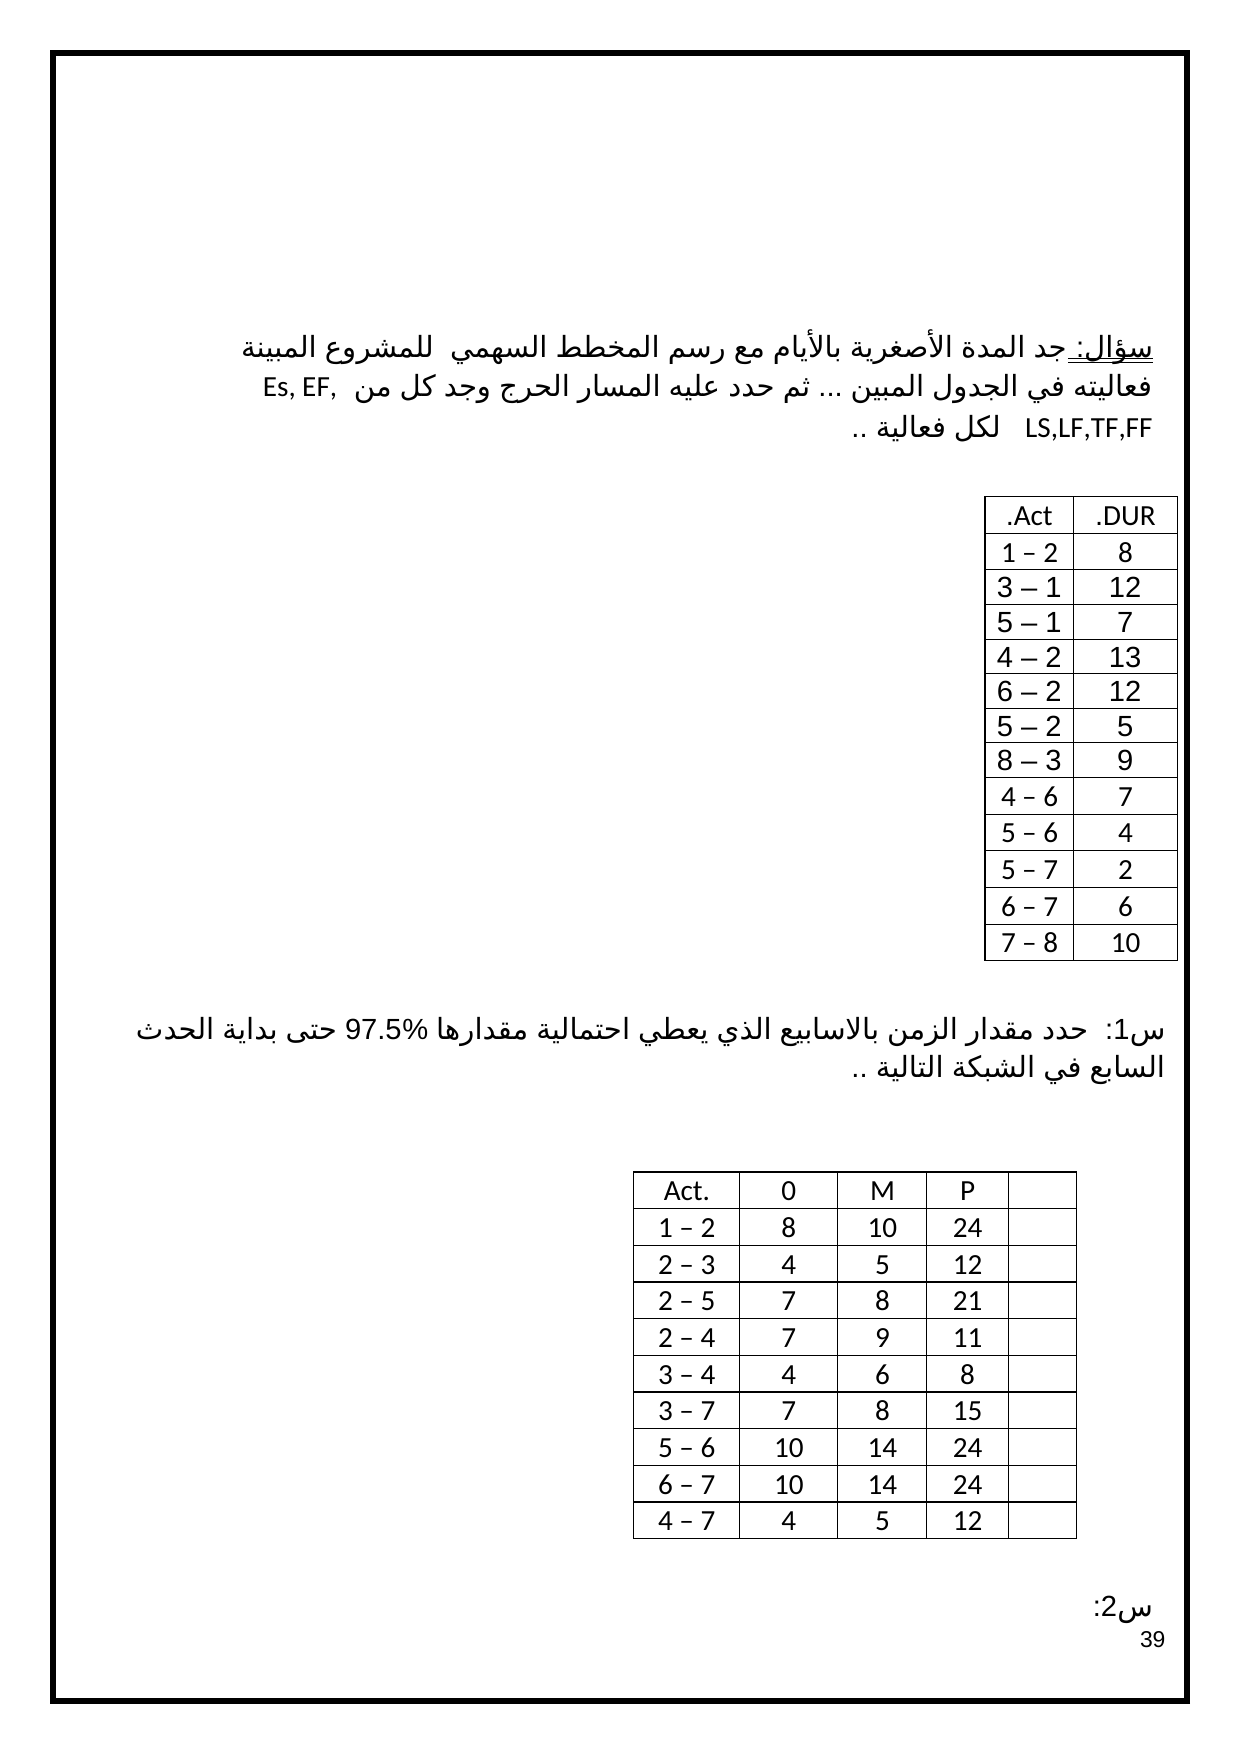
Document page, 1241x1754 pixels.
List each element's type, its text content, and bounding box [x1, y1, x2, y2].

table_cell 6 – 7 [634, 1466, 739, 1501]
table_cell 14 [838, 1429, 926, 1465]
table_cell 24 [927, 1209, 1008, 1245]
table_cell 5 [838, 1503, 926, 1538]
table_cell 14 [838, 1466, 926, 1501]
table_cell 12 [1074, 570, 1177, 604]
table_cell [1009, 1356, 1076, 1391]
table_cell 5 – 7 [986, 851, 1073, 887]
table_cell [1009, 1283, 1076, 1318]
table_cell [1009, 1246, 1076, 1281]
table_cell 6 – 7 [986, 888, 1073, 923]
table_cell 7 [1074, 605, 1177, 638]
table_cell 11 [927, 1319, 1008, 1355]
table_header 0 [740, 1173, 837, 1208]
table_cell 10 [838, 1209, 926, 1245]
table_cell 12 [927, 1503, 1008, 1538]
table_cell 7 [1074, 778, 1177, 813]
text س1: حدد مقدار الزمن بالاسابيع الذي يعطي احتمالية مقدارها %97.5 حتى بداية الحدث السابع في الشبكة التالية .. [75, 1012, 1165, 1084]
table_cell 4 – 6 [986, 778, 1073, 813]
table_cell 6 [1074, 888, 1177, 923]
table_cell 2 – 5 [634, 1283, 739, 1318]
table_cell 2 – 4 [634, 1319, 739, 1355]
table_cell 15 [927, 1393, 1008, 1428]
table_cell 5 [1074, 709, 1177, 742]
table_cell 1 – 2 [634, 1209, 739, 1245]
table_cell 24 [927, 1429, 1008, 1465]
table_cell 2 – 4 [986, 640, 1073, 673]
table_cell 5 [838, 1246, 926, 1281]
table_cell 4 [740, 1503, 837, 1538]
table_cell 12 [1074, 674, 1177, 708]
table_cell 7 [740, 1319, 837, 1355]
table_cell 9 [838, 1319, 926, 1355]
list سؤال: جد المدة الأصغرية بالأيام مع رسم المخطط السهمي للمشروع المبينة فعاليته في الجدول المبين ... ثم حدد عليه المسار الحرج وجد كل من Es, EF, LS,LF,TF,FF لكل فعالية .. [193, 330, 1153, 445]
table_cell 10 [1074, 925, 1177, 960]
table_cell 1 – 2 [986, 534, 1073, 569]
table_cell 8 [1074, 534, 1177, 569]
table_cell [1009, 1209, 1076, 1245]
table_cell 7 – 8 [986, 925, 1073, 960]
table_cell 8 [838, 1393, 926, 1428]
table_cell 8 [740, 1209, 837, 1245]
table_cell 9 [1074, 743, 1177, 777]
table_cell 2 – 5 [986, 709, 1073, 742]
table_cell 21 [927, 1283, 1008, 1318]
table_header P [927, 1173, 1008, 1208]
table_cell 5 – 6 [986, 815, 1073, 850]
table_cell 4 [740, 1246, 837, 1281]
table_cell 7 [740, 1283, 837, 1318]
table_cell 10 [740, 1466, 837, 1501]
table_header Act. [634, 1173, 739, 1208]
table_cell 3 – 7 [634, 1393, 739, 1428]
table_header Act. [986, 497, 1073, 533]
table_header DUR. [1074, 497, 1177, 533]
table_cell [1009, 1319, 1076, 1355]
table_cell 24 [927, 1466, 1008, 1501]
table_cell [1009, 1393, 1076, 1428]
table_cell 1 – 3 [986, 570, 1073, 604]
table_cell 2 [1074, 851, 1177, 887]
table_cell 8 [838, 1283, 926, 1318]
table_cell 2 – 6 [986, 674, 1073, 708]
table_cell 1 – 5 [986, 605, 1073, 638]
table_cell 13 [1074, 640, 1177, 673]
table_cell 3 – 8 [986, 743, 1073, 777]
table_cell [1009, 1466, 1076, 1501]
table_header M [838, 1173, 926, 1208]
table_cell 5 – 6 [634, 1429, 739, 1465]
table_cell 4 [740, 1356, 837, 1391]
table_cell 6 [838, 1356, 926, 1391]
table_cell 3 – 4 [634, 1356, 739, 1391]
table_cell 2 – 3 [634, 1246, 739, 1281]
table_cell 12 [927, 1246, 1008, 1281]
list س2: [193, 1589, 1153, 1623]
table_cell 7 [740, 1393, 837, 1428]
table_cell 4 – 7 [634, 1503, 739, 1538]
table_cell 10 [740, 1429, 837, 1465]
table_cell [1009, 1503, 1076, 1538]
table_cell 4 [1074, 815, 1177, 850]
table_cell 8 [927, 1356, 1008, 1391]
table_cell [1009, 1429, 1076, 1465]
table_header [1009, 1173, 1076, 1208]
